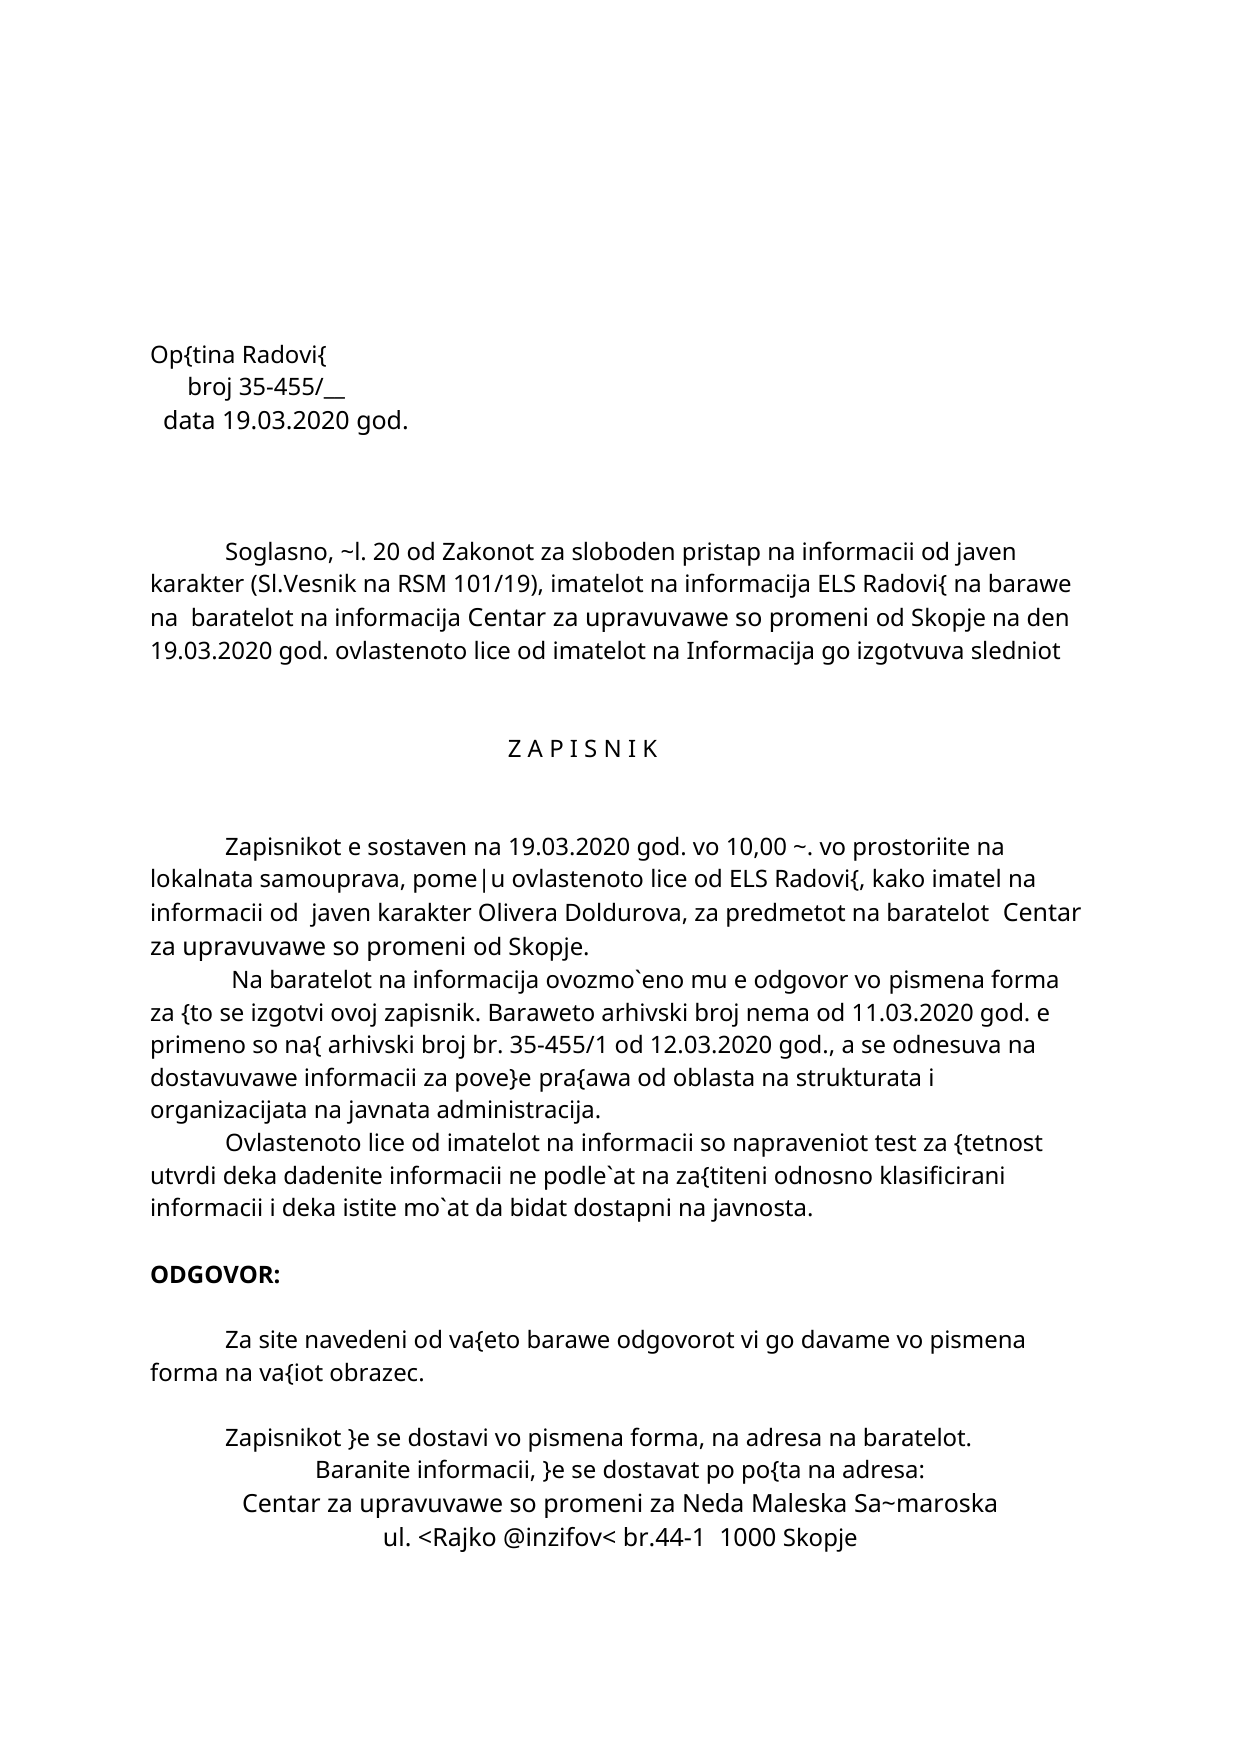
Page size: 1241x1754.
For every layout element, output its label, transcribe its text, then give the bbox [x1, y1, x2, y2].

text Soglasno, ~l. 20 od Zakonot za sloboden pristap na informacii od javen karakter (Sl.Vesnik na RSM 101/19), imatelot na informacija ELS Radovi{ na barawe na baratelot na informacija Centar za upravuvawe so promeni od Skopje na den 19.03.2020 god. ovlastenoto lice od imatelot na Informacija go izgotvuva sledniot [150, 534, 1090, 666]
text data 19.03.2020 god. [150, 403, 1090, 437]
text ul. <Rajko @inzifov< br.44-1 1000 Skopje [150, 1520, 1090, 1554]
text Op{tina Radovi{ [150, 337, 1090, 370]
text Centar za upravuvawe so promeni za Neda Maleska Sa~maroska [150, 1486, 1090, 1520]
text Ovlastenoto lice od imatelot na informacii so napraveniot test za {tetnost utvrdi deka dadenite informacii ne podle`at na za{titeni odnosno klasificirani informacii i deka istite mo`at da bidat dostapni na javnosta. [150, 1126, 1090, 1224]
text broj 35-455/__ [150, 370, 1090, 403]
text Za site navedeni od va{eto barawe odgovorot vi go davame vo pismena forma na va{iot obrazec. [150, 1323, 1090, 1388]
text Na baratelot na informacija ovozmo`eno mu e odgovor vo pismena forma za {to se izgotvi ovoj zapisnik. Baraweto arhivski broj nema od 11.03.2020 god. e primeno so na{ arhivski broj br. 35-455/1 od 12.03.2020 god., a se odnesuva na dostavuvawe informacii za pove}e pra{awa od oblasta na strukturata i organizacijata na javnata administracija. [150, 963, 1090, 1126]
text Baranite informacii, }e se dostavat po po{ta na adresa: [150, 1453, 1090, 1486]
text Zapisnikot }e se dostavi vo pismena forma, na adresa na baratelot. [150, 1421, 1090, 1453]
text ODGOVOR: [150, 1258, 1090, 1290]
text Z A P I S N I K [150, 732, 1090, 764]
text Zapisnikot e sostaven na 19.03.2020 god. vo 10,00 ~. vo prostoriite na lokalnata samouprava, pome|u ovlastenoto lice od ELS Radovi{, kako imatel na informacii od javen karakter Olivera Doldurova, za predmetot na baratelot Centar za upravuvawe so promeni od Skopje. [150, 829, 1090, 963]
